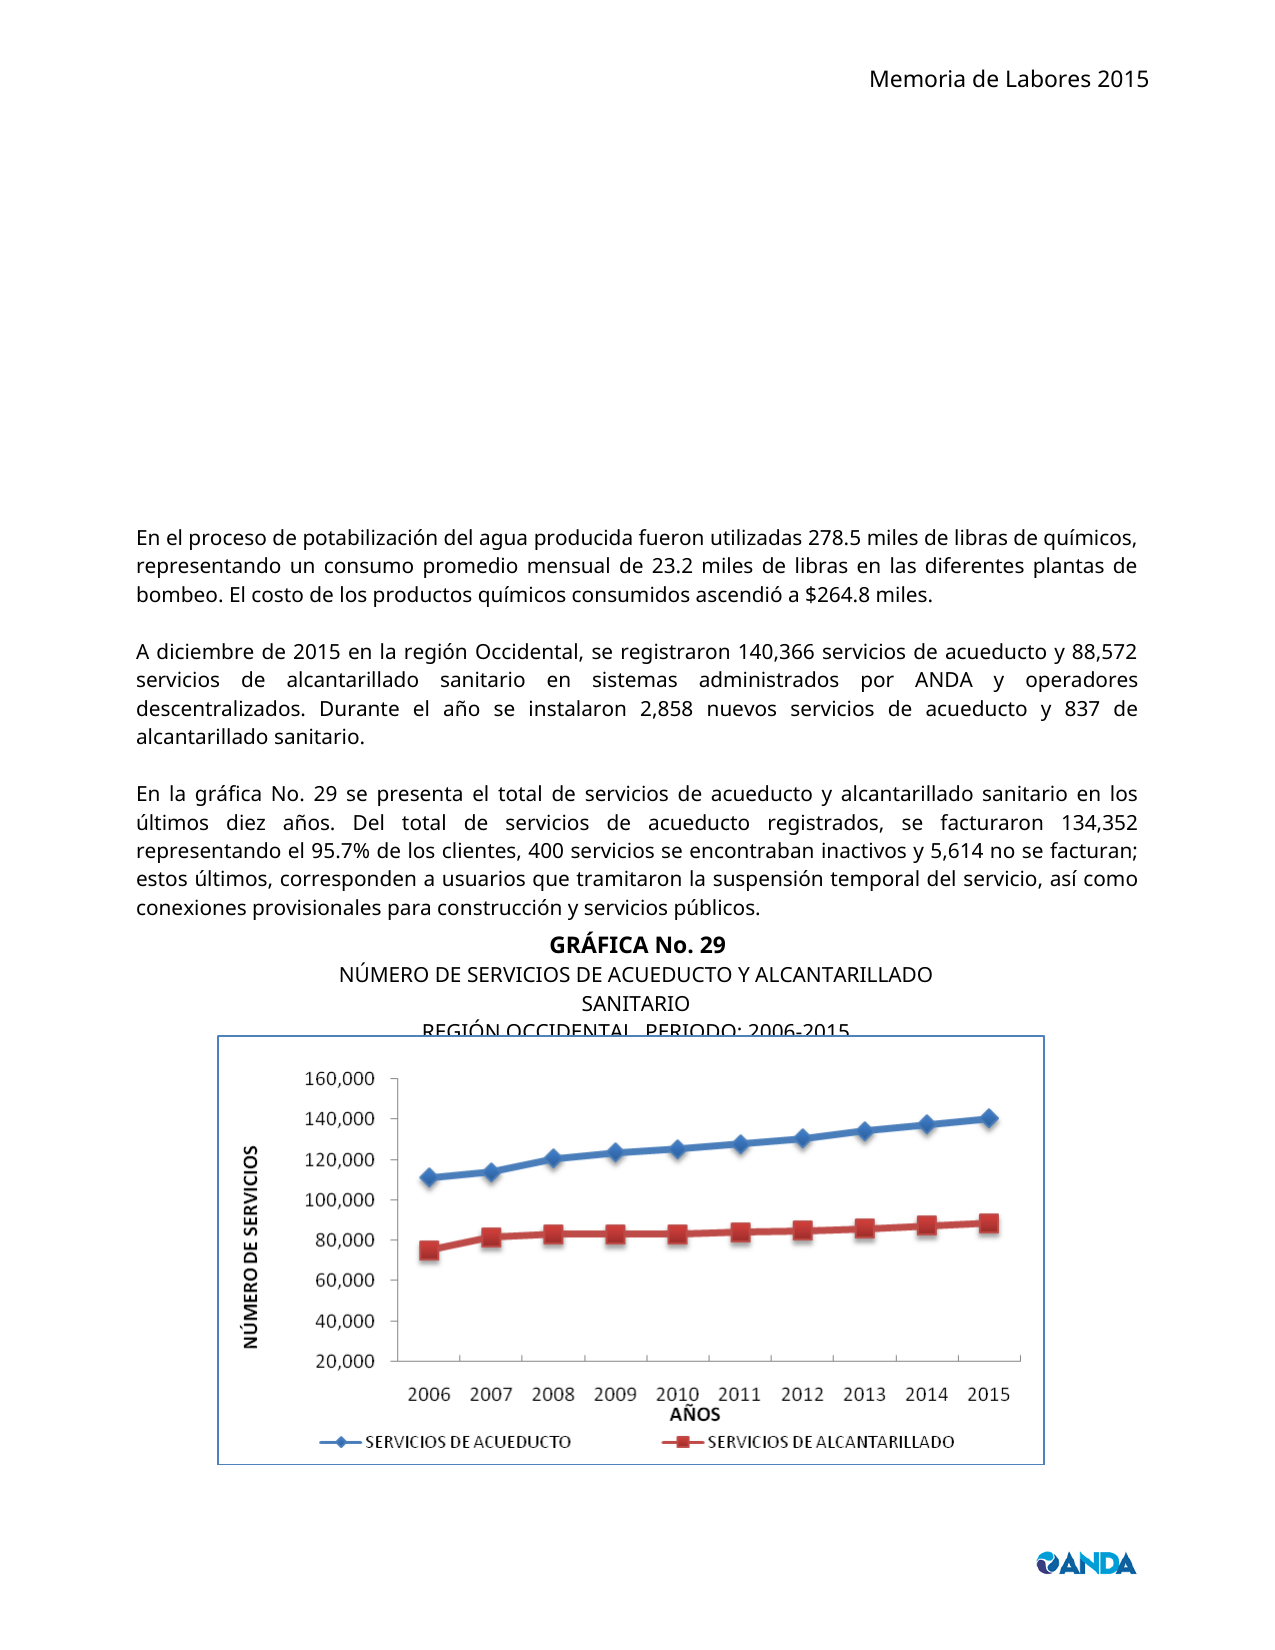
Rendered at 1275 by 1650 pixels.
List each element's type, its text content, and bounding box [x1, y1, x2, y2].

picture [216, 1035, 1045, 1465]
picture [1031, 1550, 1140, 1575]
text En el proceso de potabilización del agua producida fueron utilizadas 278.5 miles de libras de químicos, representando un consumo promedio mensual de 23.2 miles de libras en las diferentes plantas de bombeo. El costo de los productos químicos consumidos ascendió a $264.8 miles. [136, 523, 1139, 608]
picture [1106, 1558, 1113, 1568]
text En la gráfica No. 29 se presenta el total de servicios de acueducto y alcantarillado sanitario en los últimos diez años. Del total de servicios de acueducto registrados, se facturaron 134,352 representando el 95.7% de los clientes, 400 servicios se encontraban inactivos y 5,614 no se facturan; estos últimos, corresponden a usuarios que tramitaron la suspensión temporal del servicio, así como conexiones provisionales para construcción y servicios públicos. [136, 779, 1139, 921]
text A diciembre de 2015 en la región Occidental, se registraron 140,366 servicios de acueducto y 88,572 servicios de alcantarillado sanitario en sistemas administrados por ANDA y operadores descentralizados. Durante el año se instalaron 2,858 nuevos servicios de acueducto y 837 de alcantarillado sanitario. [136, 637, 1139, 751]
